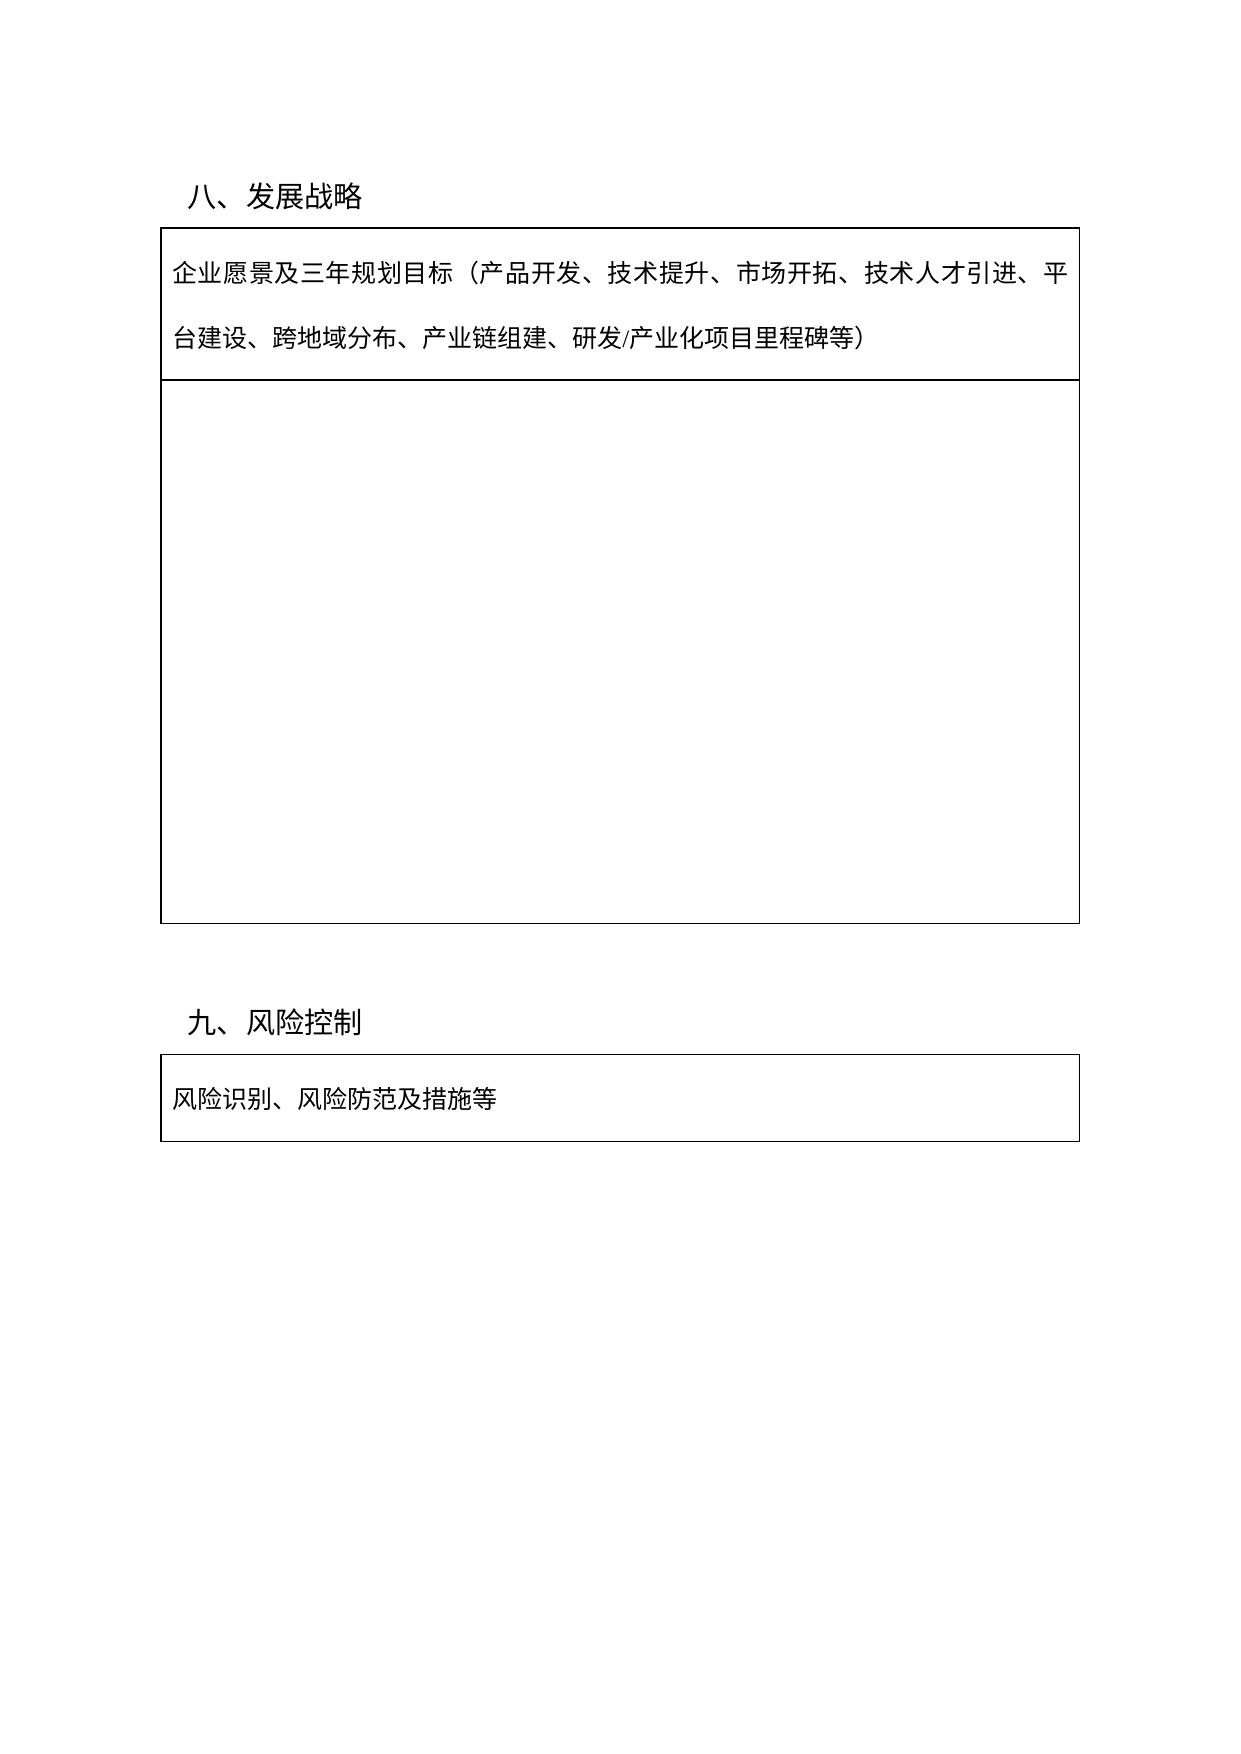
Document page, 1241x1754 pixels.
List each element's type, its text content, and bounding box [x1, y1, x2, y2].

table_cell [162, 381, 1079, 922]
table_header 风险识别、风险防范及措施等 [162, 1055, 1079, 1141]
text 九、风险控制 [187, 988, 1053, 1053]
text 八、发展战略 [187, 162, 1053, 227]
table_header 企业愿景及三年规划目标（产品开发、技术提升、市场开拓、技术人才引进、平台建设、跨地域分布、产业链组建、研发/产业化项目里程碑等） [162, 229, 1079, 379]
